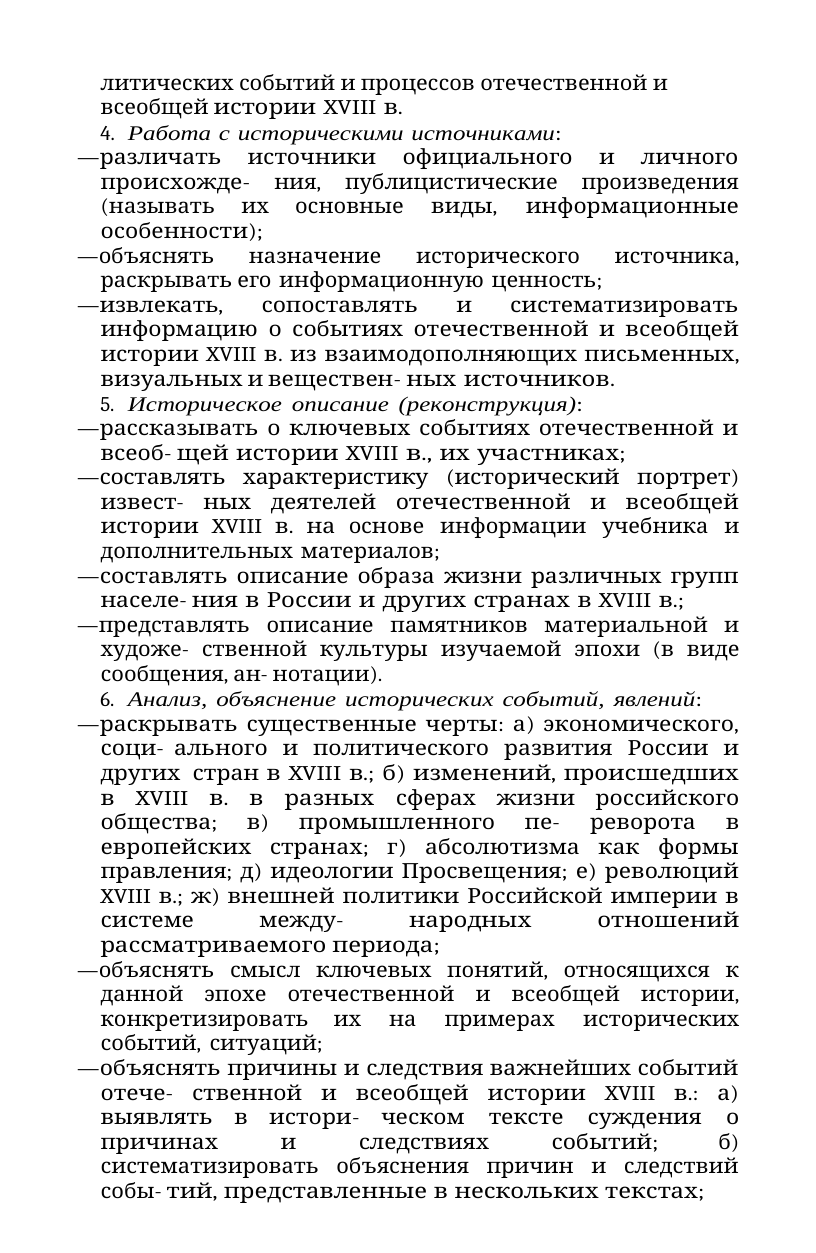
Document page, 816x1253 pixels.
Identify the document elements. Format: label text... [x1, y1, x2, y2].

text —составлять характеристику (исторический портрет) извест- ных деятелей отечественной и всеобщей истории XVIII в. на основе информации учебника и дополнительных материалов; [77, 466, 739, 564]
text —раскрывать существенные черты: а) экономического, соци- ального и политического развития России и других стран в XVIII в.; б) изменений, происшедших в XVIII в. в разных сферах жизни российского общества; в) промышленного пе- реворота в европейских странах; г) абсолютизма как формы правления; д) идеологии Просвещения; е) революций XVIII в.; ж) внешней политики Российской империи в системе между- народных отношений рассматриваемого периода; [77, 712, 739, 958]
list Историческое описание (реконструкция): [100, 392, 755, 416]
text —объяснять назначение исторического источника, раскрывать его информационную ценность; [77, 244, 739, 293]
text —рассказывать о ключевых событиях отечественной и всеоб- щей истории XVIII в., их участниках; [77, 417, 739, 465]
text —различать источники официального и личного происхожде- ния, публицистические произведения (называть их основные виды, информационные особенности); [77, 146, 739, 244]
list Анализ, объяснение исторических событий, явлений: [100, 687, 755, 712]
text —объяснять смысл ключевых понятий, относящихся к данной эпохе отечественной и всеобщей истории, конкретизировать их на примерах исторических событий, ситуаций; [77, 958, 739, 1056]
list Работа с историческими источниками: [100, 121, 755, 145]
text литических событий и процессов отечественной и всеобщей истории XVIII в. [100, 71, 755, 120]
text —извлекать, сопоставлять и систематизировать информацию о событиях отечественной и всеобщей истории XVIII в. из взаимодополняющих письменных, визуальных и веществен- ных источников. [77, 293, 739, 391]
text —объяснять причины и следствия важнейших событий отече- ственной и всеобщей истории XVIII в.: а) выявлять в истори- ческом тексте суждения о причинах и следствиях событий; б) систематизировать объяснения причин и следствий собы- тий, представленные в нескольких текстах; [77, 1057, 739, 1203]
text —составлять описание образа жизни различных групп населе- ния в России и других странах в XVIII в.; [77, 564, 739, 613]
text —представлять описание памятников материальной и художе- ственной культуры изучаемой эпохи (в виде сообщения, ан- нотации). [77, 613, 739, 687]
